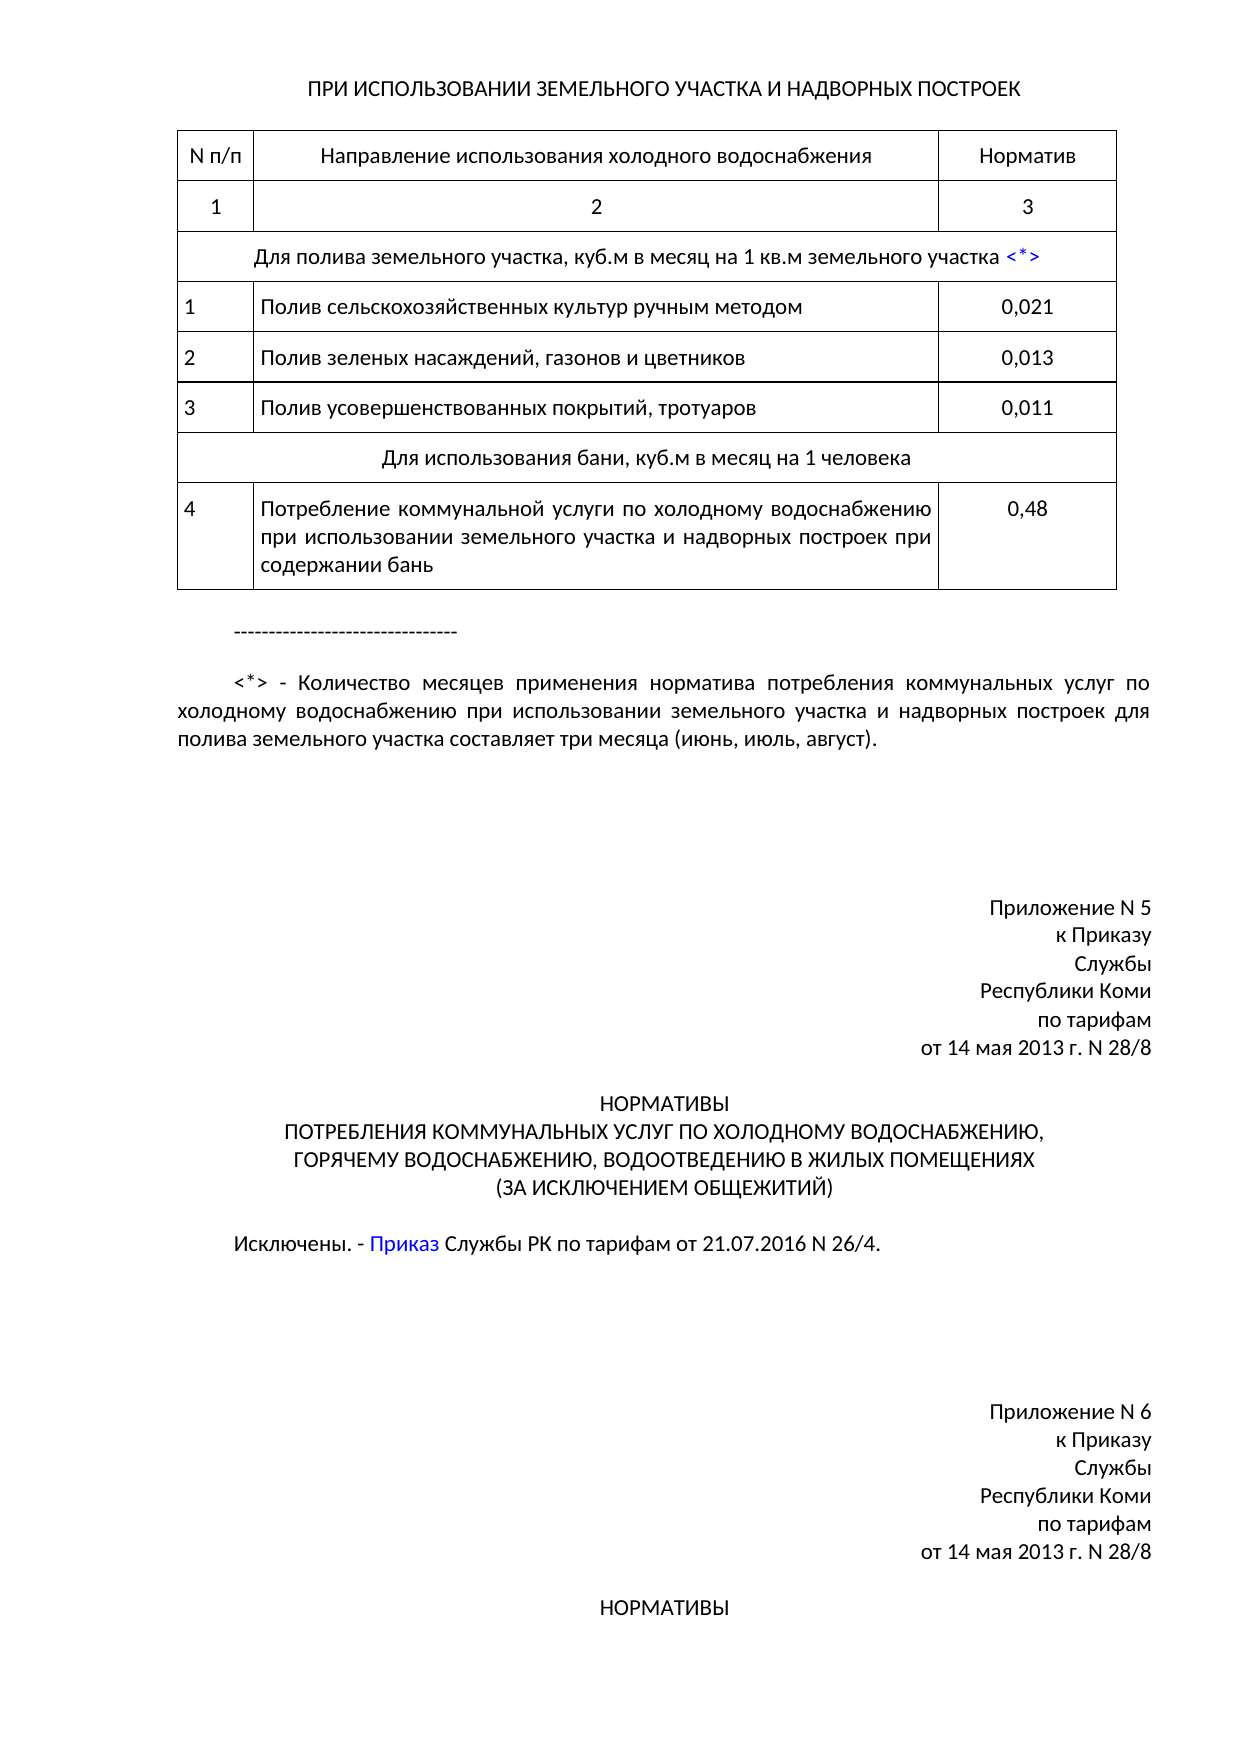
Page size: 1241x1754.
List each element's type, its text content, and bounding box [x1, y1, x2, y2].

table_cell 1 [178, 181, 253, 231]
text НОРМАТИВЫ [177, 1089, 1152, 1117]
table_cell Потребление коммунальной услуги по холодному водоснабжению при использовании земельного участка и надворных построек при содержании бань [254, 483, 938, 588]
table_cell Для полива земельного участка, куб.м в месяц на 1 кв.м земельного участка <*> [178, 232, 1116, 281]
table_cell 4 [178, 483, 253, 588]
text от 14 мая 2013 г. N 28/8 [177, 1537, 1152, 1565]
table_cell Полив зеленых насаждений, газонов и цветников [254, 332, 938, 381]
table_cell 3 [178, 383, 253, 432]
table_cell 0,48 [939, 483, 1116, 588]
table_header Направление использования холодного водоснабжения [254, 131, 938, 180]
table_header Норматив [939, 131, 1116, 180]
table_cell 2 [178, 332, 253, 381]
table_cell 0,013 [939, 332, 1116, 381]
text ПОТРЕБЛЕНИЯ КОММУНАЛЬНЫХ УСЛУГ ПО ХОЛОДНОМУ ВОДОСНАБЖЕНИЮ, [177, 1117, 1152, 1145]
text Службы [177, 1453, 1152, 1481]
text по тарифам [177, 1509, 1152, 1537]
table_cell 2 [254, 181, 938, 231]
table_cell Полив сельскохозяйственных культур ручным методом [254, 282, 938, 331]
text Приложение N 5 [177, 893, 1152, 921]
table_cell 1 [178, 282, 253, 331]
text по тарифам [177, 1005, 1152, 1033]
table_cell 0,011 [939, 383, 1116, 432]
text к Приказу [177, 1425, 1152, 1453]
text ГОРЯЧЕМУ ВОДОСНАБЖЕНИЮ, ВОДООТВЕДЕНИЮ В ЖИЛЫХ ПОМЕЩЕНИЯХ [177, 1145, 1152, 1173]
text Приложение N 6 [177, 1397, 1152, 1425]
table_cell 3 [939, 181, 1116, 231]
table_cell Полив усовершенствованных покрытий, тротуаров [254, 383, 938, 432]
text Республики Коми [177, 977, 1152, 1005]
text Службы [177, 949, 1152, 977]
text НОРМАТИВЫ [177, 1593, 1152, 1621]
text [177, 1229, 1152, 1257]
text Республики Коми [177, 1481, 1152, 1509]
text от 14 мая 2013 г. N 28/8 [177, 1033, 1152, 1061]
table_cell Для использования бани, куб.м в месяц на 1 человека [178, 433, 1116, 482]
table_cell 0,021 [939, 282, 1116, 331]
text ПРИ ИСПОЛЬЗОВАНИИ ЗЕМЕЛЬНОГО УЧАСТКА И НАДВОРНЫХ ПОСТРОЕК [177, 74, 1152, 102]
text -------------------------------- [177, 617, 1152, 646]
table_header N п/п [178, 131, 253, 180]
text (ЗА ИСКЛЮЧЕНИЕМ ОБЩЕЖИТИЙ) [177, 1173, 1152, 1201]
text к Приказу [177, 921, 1152, 949]
text <*> - Количество месяцев применения норматива потребления коммунальных услуг по холодному водоснабжению при использовании земельного участка и надворных построек для полива земельного участка составляет три месяца (июнь, июль, август). [177, 668, 1152, 752]
